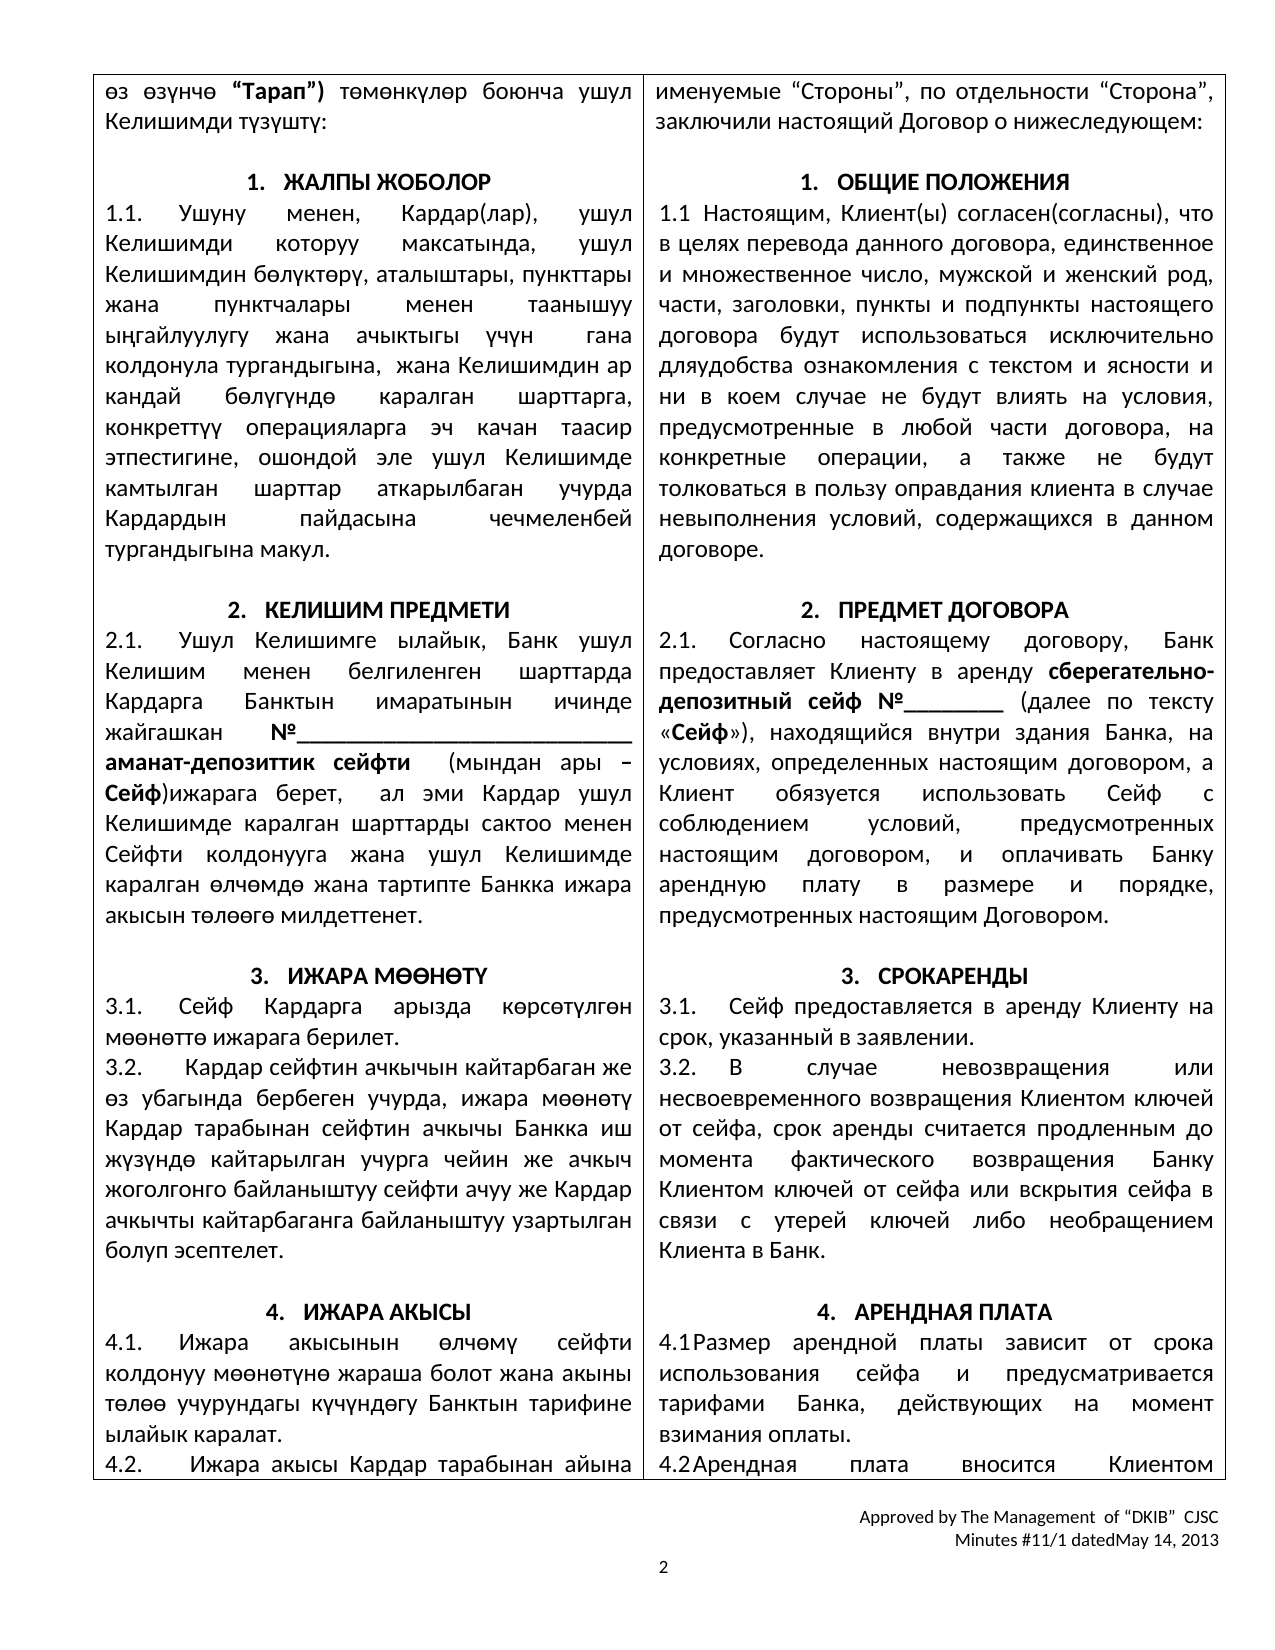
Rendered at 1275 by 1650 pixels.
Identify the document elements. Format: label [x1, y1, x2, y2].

table_header [94, 75, 643, 1479]
table_header [644, 75, 1225, 1479]
